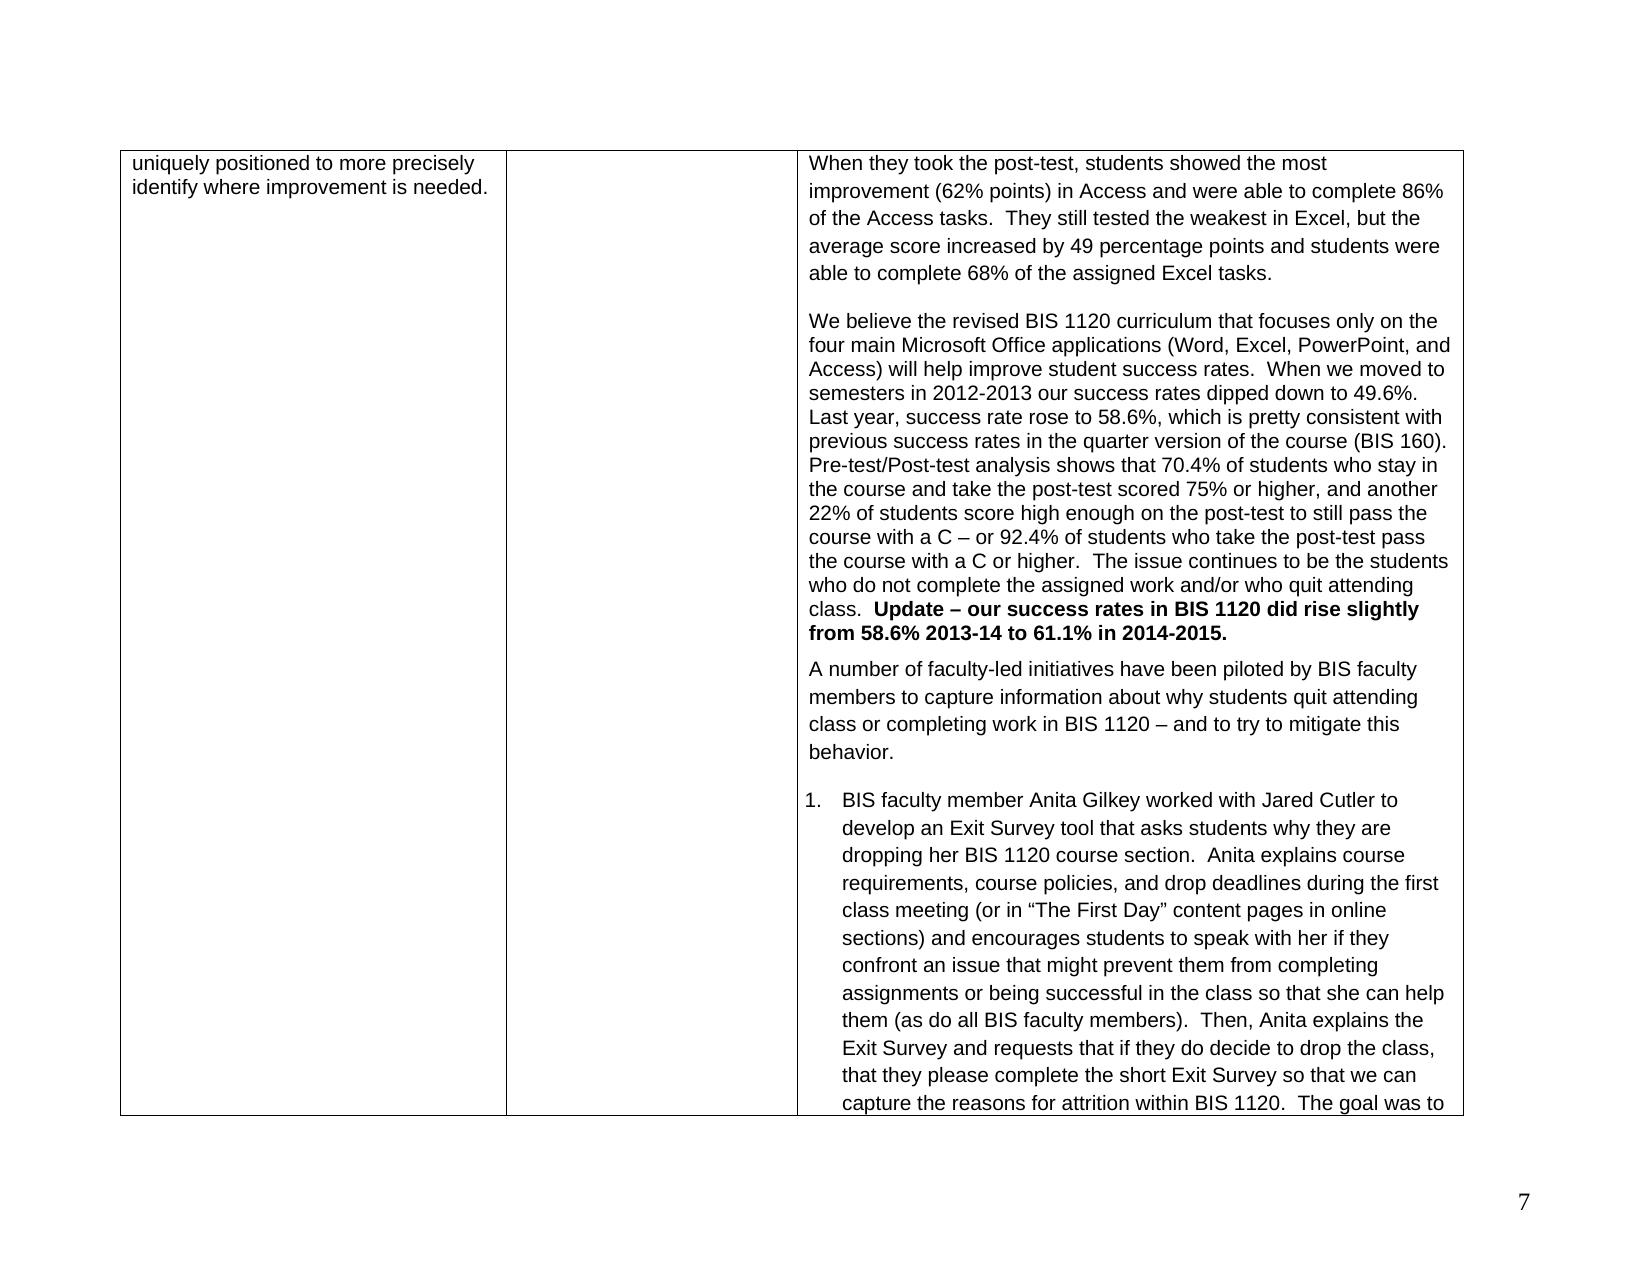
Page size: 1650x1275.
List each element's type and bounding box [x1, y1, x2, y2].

table_cell [798, 151, 1463, 1114]
table_cell [507, 151, 797, 1114]
table_cell [121, 151, 506, 1114]
